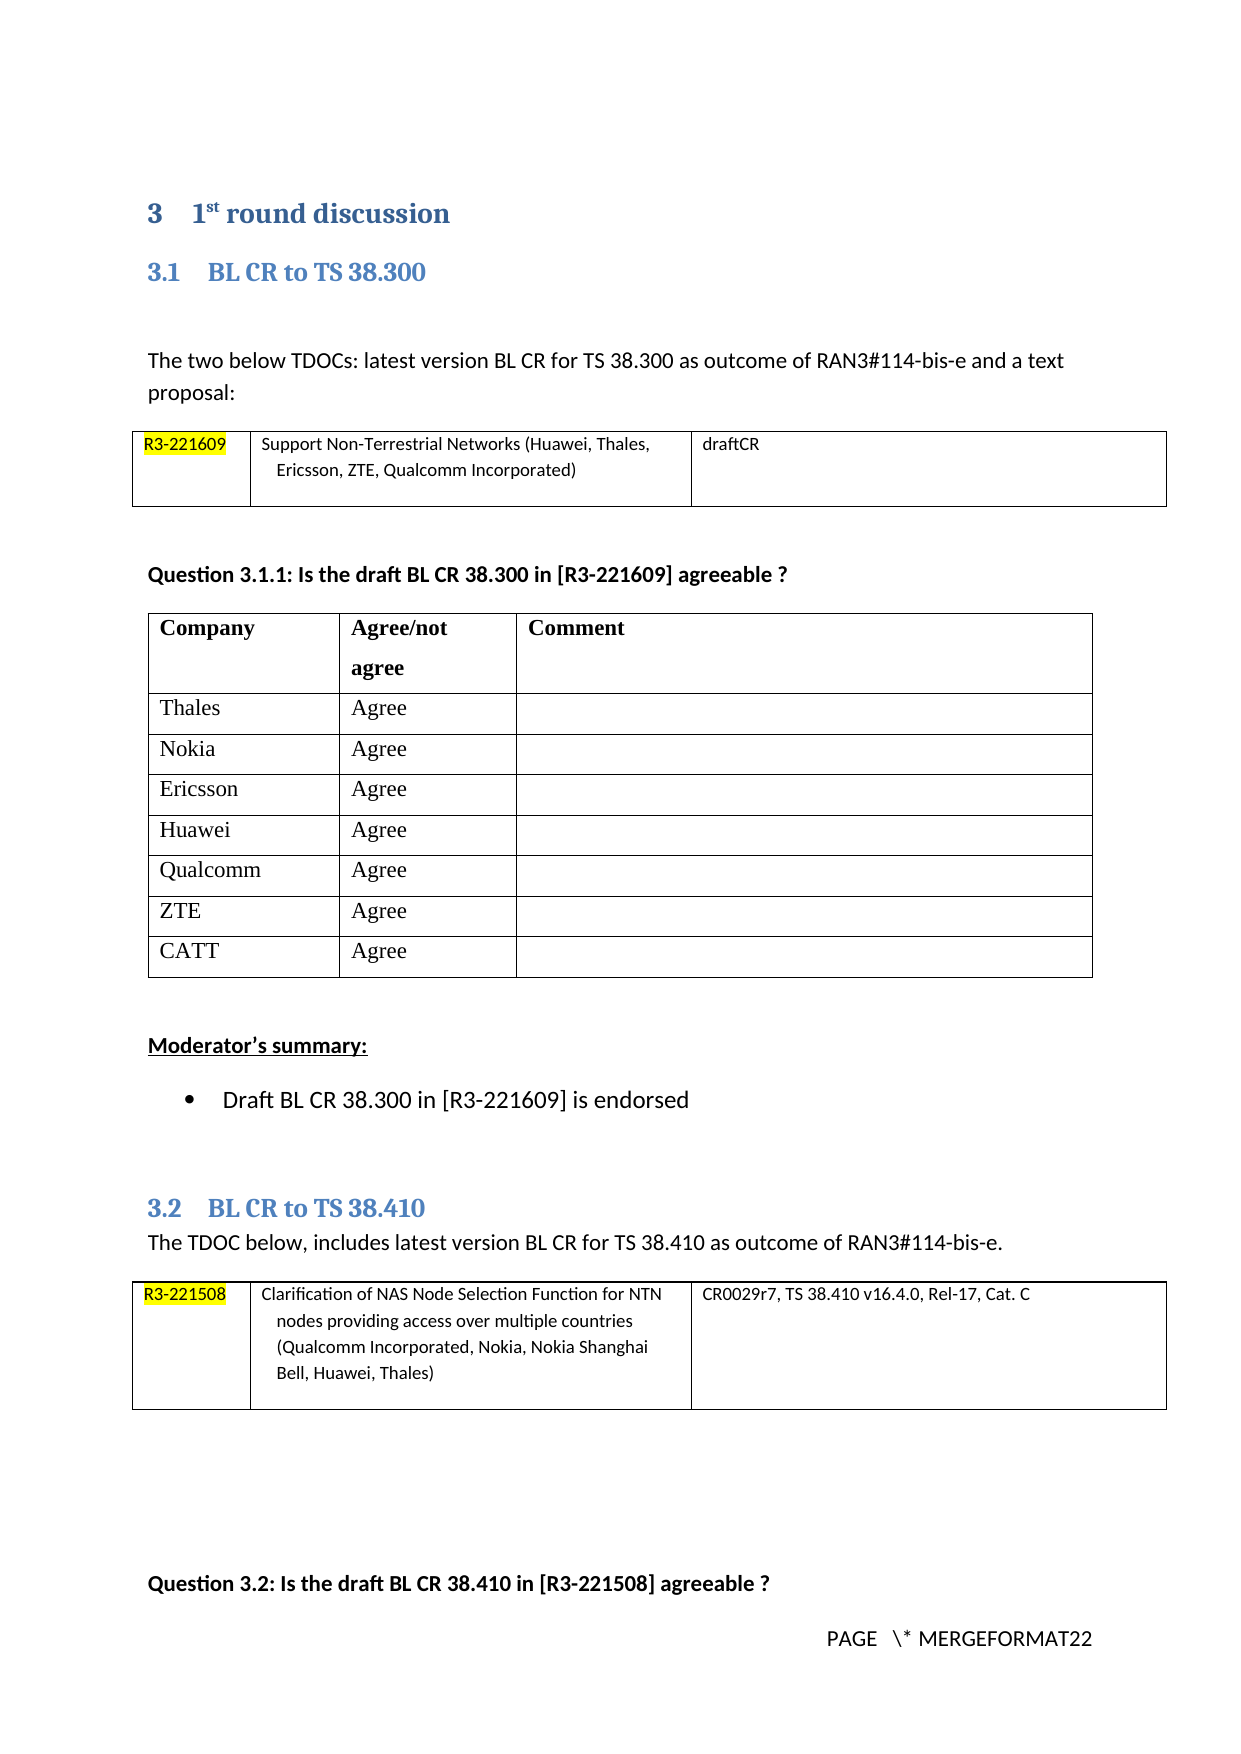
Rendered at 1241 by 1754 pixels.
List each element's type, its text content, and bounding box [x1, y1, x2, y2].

table_cell Agree [340, 775, 516, 814]
table_cell Nokia [149, 735, 339, 774]
table_cell Agree [340, 735, 516, 774]
table_cell Agree [340, 897, 516, 936]
table_cell [517, 816, 1092, 855]
subtitle BL CR to TS 38.410 [148, 1193, 1093, 1224]
table_cell Ericsson [149, 775, 339, 814]
text Question 3.1.1: Is the draft BL CR 38.300 in [R3-221609] agreeable ? [148, 560, 1093, 588]
table_cell Agree [340, 937, 516, 977]
table_header Comment [517, 614, 1092, 693]
table_cell Thales [149, 694, 339, 733]
table_cell [517, 735, 1092, 774]
table_cell [517, 775, 1092, 814]
table_header Company [149, 614, 339, 693]
text Moderator’s summary: [148, 1031, 1093, 1059]
table_cell Huawei [149, 816, 339, 855]
table_cell CATT [149, 937, 339, 977]
text Question 3.2: Is the draft BL CR 38.410 in [R3-221508] agreeable ? [148, 1569, 1093, 1597]
table_header Agree/not agree [340, 614, 516, 693]
table_cell [517, 694, 1092, 733]
table_cell Agree [340, 694, 516, 733]
table_header R3-221508 [133, 1283, 250, 1409]
subtitle BL CR to TS 38.300 [148, 257, 1093, 288]
table_header Support Non-Terrestrial Networks (Huawei, Thales, Ericsson, ZTE, Qualcomm Incorporated) [251, 432, 691, 506]
table_header R3-221609 [133, 432, 250, 506]
list Draft BL CR 38.300 in [R3-221609] is endorsed [185, 1084, 1093, 1114]
table_cell Agree [340, 816, 516, 855]
text The two below TDOCs: latest version BL CR for TS 38.300 as outcome of RAN3#114-bis-e and a text proposal: [148, 346, 1093, 406]
table_cell [517, 897, 1092, 936]
table_cell [517, 856, 1092, 896]
subtitle 1st round discussion [148, 198, 1093, 231]
text The TDOC below, includes latest version BL CR for TS 38.410 as outcome of RAN3#114-bis-e. [148, 1228, 1093, 1256]
table_header draftCR [692, 432, 1166, 506]
table_header Clarification of NAS Node Selection Function for NTN nodes providing access over multiple countries (Qualcomm Incorporated, Nokia, Nokia Shanghai Bell, Huawei, Thales) [251, 1283, 691, 1409]
table_cell Qualcomm [149, 856, 339, 896]
table_cell Agree [340, 856, 516, 896]
table_header CR0029r7, TS 38.410 v16.4.0, Rel-17, Cat. C [692, 1283, 1166, 1409]
table_cell ZTE [149, 897, 339, 936]
table_cell [517, 937, 1092, 977]
